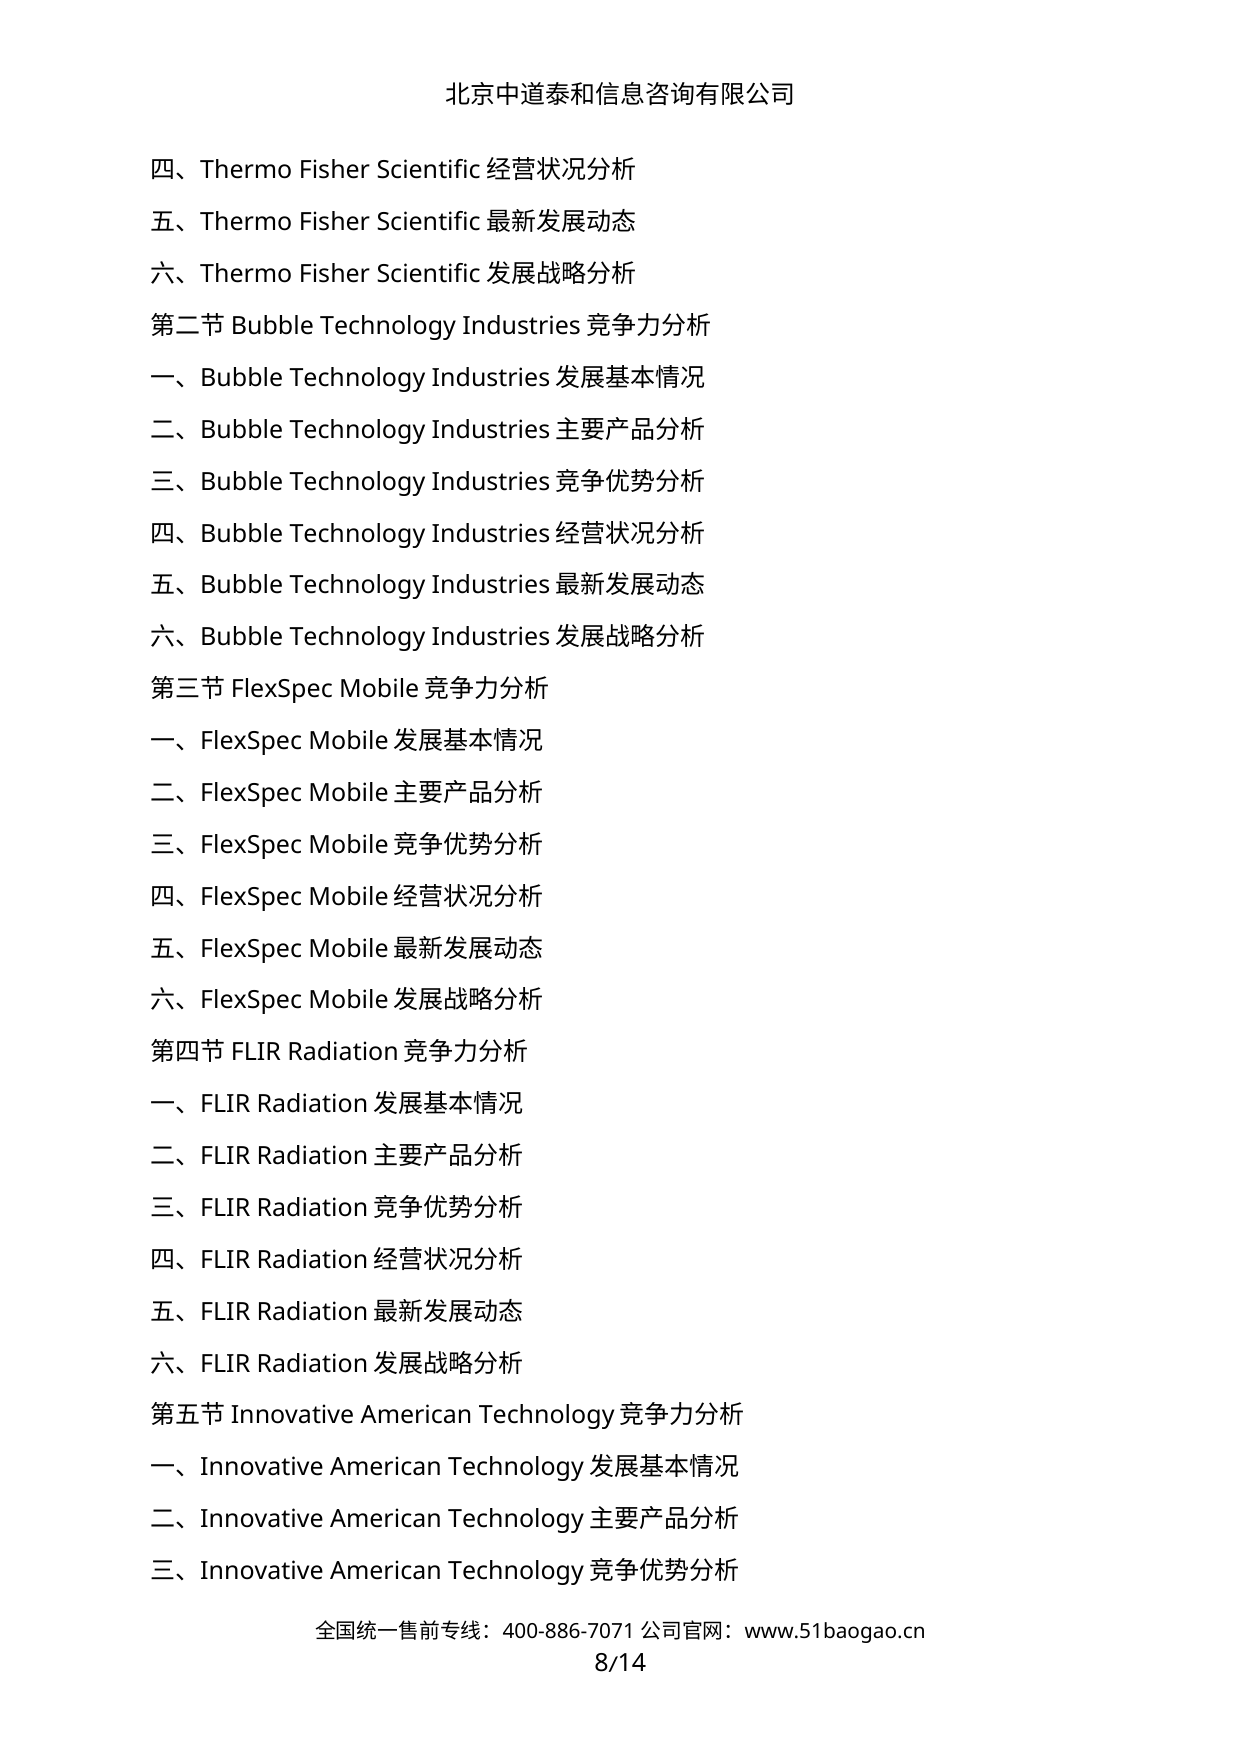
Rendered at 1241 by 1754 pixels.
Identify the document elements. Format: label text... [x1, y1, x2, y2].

text 五、FLIR Radiation最新发展动态 [150, 1291, 1090, 1327]
text 一、Innovative American Technology发展基本情况 [150, 1447, 1090, 1483]
text 六、Thermo Fisher Scientific发展战略分析 [150, 254, 1090, 290]
text 六、FLIR Radiation发展战略分析 [150, 1343, 1090, 1379]
text 四、FlexSpec Mobile经营状况分析 [150, 876, 1090, 912]
text 一、FlexSpec Mobile发展基本情况 [150, 721, 1090, 757]
text 一、FLIR Radiation发展基本情况 [150, 1084, 1090, 1120]
text 六、FlexSpec Mobile发展战略分析 [150, 980, 1090, 1016]
text 五、Bubble Technology Industries最新发展动态 [150, 565, 1090, 601]
text 第三节 FlexSpec Mobile竞争力分析 [150, 669, 1090, 705]
text 三、Bubble Technology Industries竞争优势分析 [150, 461, 1090, 497]
text 二、Bubble Technology Industries主要产品分析 [150, 409, 1090, 446]
text 第五节 Innovative American Technology竞争力分析 [150, 1395, 1090, 1431]
text 四、FLIR Radiation经营状况分析 [150, 1239, 1090, 1276]
text 四、Thermo Fisher Scientific经营状况分析 [150, 150, 1090, 186]
text 第四节 FLIR Radiation竞争力分析 [150, 1032, 1090, 1068]
text 二、FlexSpec Mobile主要产品分析 [150, 772, 1090, 809]
text 四、Bubble Technology Industries经营状况分析 [150, 513, 1090, 549]
text 三、Innovative American Technology竞争优势分析 [150, 1551, 1090, 1587]
text 三、FlexSpec Mobile竞争优势分析 [150, 824, 1090, 861]
text 五、FlexSpec Mobile最新发展动态 [150, 928, 1090, 964]
text 五、Thermo Fisher Scientific最新发展动态 [150, 202, 1090, 238]
text 三、FLIR Radiation竞争优势分析 [150, 1187, 1090, 1224]
text 第二节 Bubble Technology Industries竞争力分析 [150, 306, 1090, 342]
text 二、Innovative American Technology主要产品分析 [150, 1499, 1090, 1535]
text 二、FLIR Radiation主要产品分析 [150, 1136, 1090, 1172]
text 六、Bubble Technology Industries发展战略分析 [150, 617, 1090, 653]
text 一、Bubble Technology Industries发展基本情况 [150, 357, 1090, 394]
